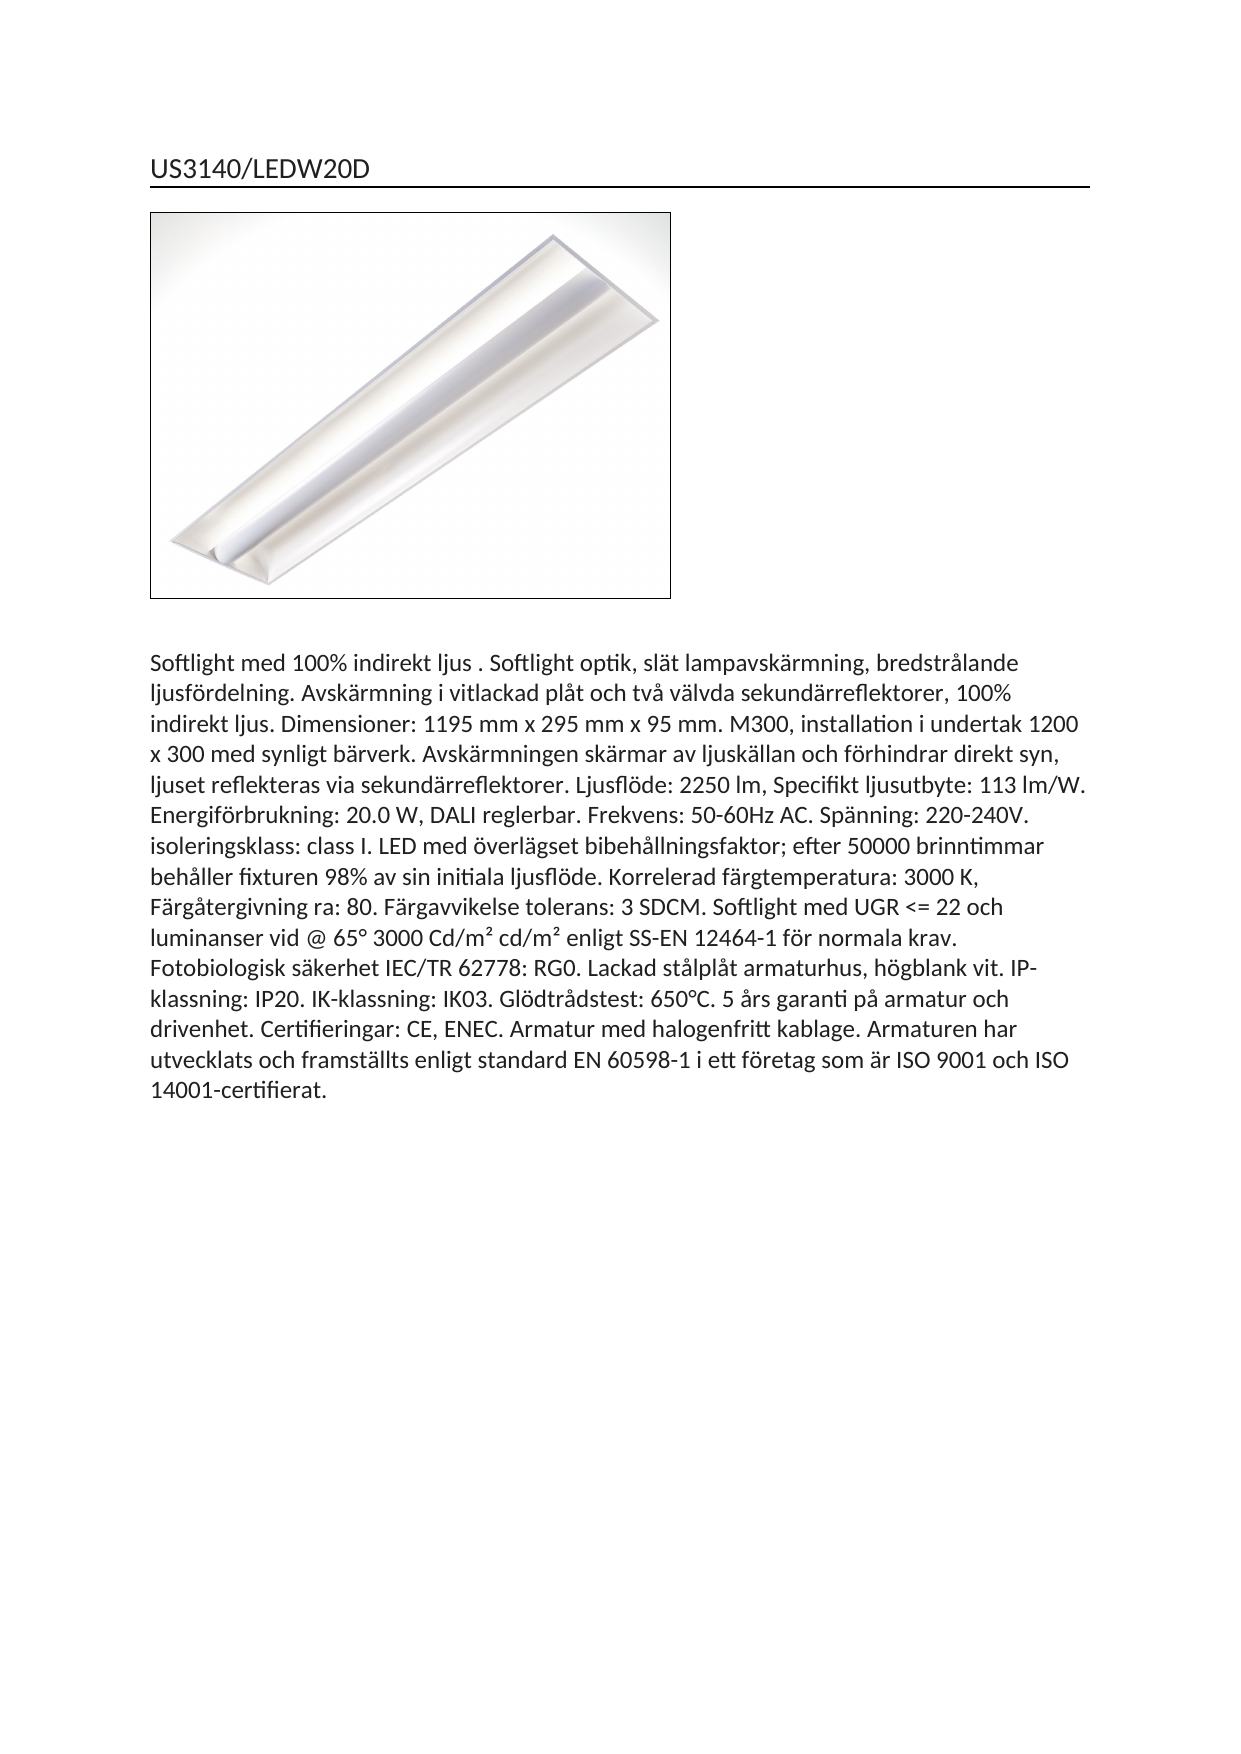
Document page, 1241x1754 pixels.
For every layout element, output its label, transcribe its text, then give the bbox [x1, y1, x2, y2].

text US3140/LEDW20D [150, 150, 1090, 186]
text Softlight med 100% indirekt ljus . Softlight optik, slät lampavskärmning, bredstrålande ljusfördelning. Avskärmning i vitlackad plåt och två välvda sekundärreflektorer, 100% indirekt ljus. Dimensioner: 1195 mm x 295 mm x 95 mm. M300, installation i undertak 1200 x 300 med synligt bärverk. Avskärmningen skärmar av ljuskällan och förhindrar direkt syn, ljuset reflekteras via sekundärreflektorer. Ljusflöde: 2250 lm, Specifikt ljusutbyte: 113 lm/W. Energiförbrukning: 20.0 W, DALI reglerbar. Frekvens: 50-60Hz AC. Spänning: 220-240V. isoleringsklass: class I. LED med överlägset bibehållningsfaktor; efter 50000 brinntimmar behåller fixturen 98% av sin initiala ljusflöde. Korrelerad färgtemperatura: 3000 K, Färgåtergivning ra: 80. Färgavvikelse tolerans: 3 SDCM. Softlight med UGR <= 22 och luminanser vid @ 65° 3000 Cd/m² cd/m² enligt SS-EN 12464-1 för normala krav. Fotobiologisk säkerhet IEC/TR 62778: RG0. Lackad stålplåt armaturhus, högblank vit. IP-klassning: IP20. IK-klassning: IK03. Glödtrådstest: 650°C. 5 års garanti på armatur och drivenhet. Certifieringar: CE, ENEC. Armatur med halogenfritt kablage. Armaturen har utvecklats och framställts enligt standard EN 60598-1 i ett företag som är ISO 9001 och ISO 14001-certifierat. [150, 647, 1090, 1105]
picture [151, 213, 670, 598]
